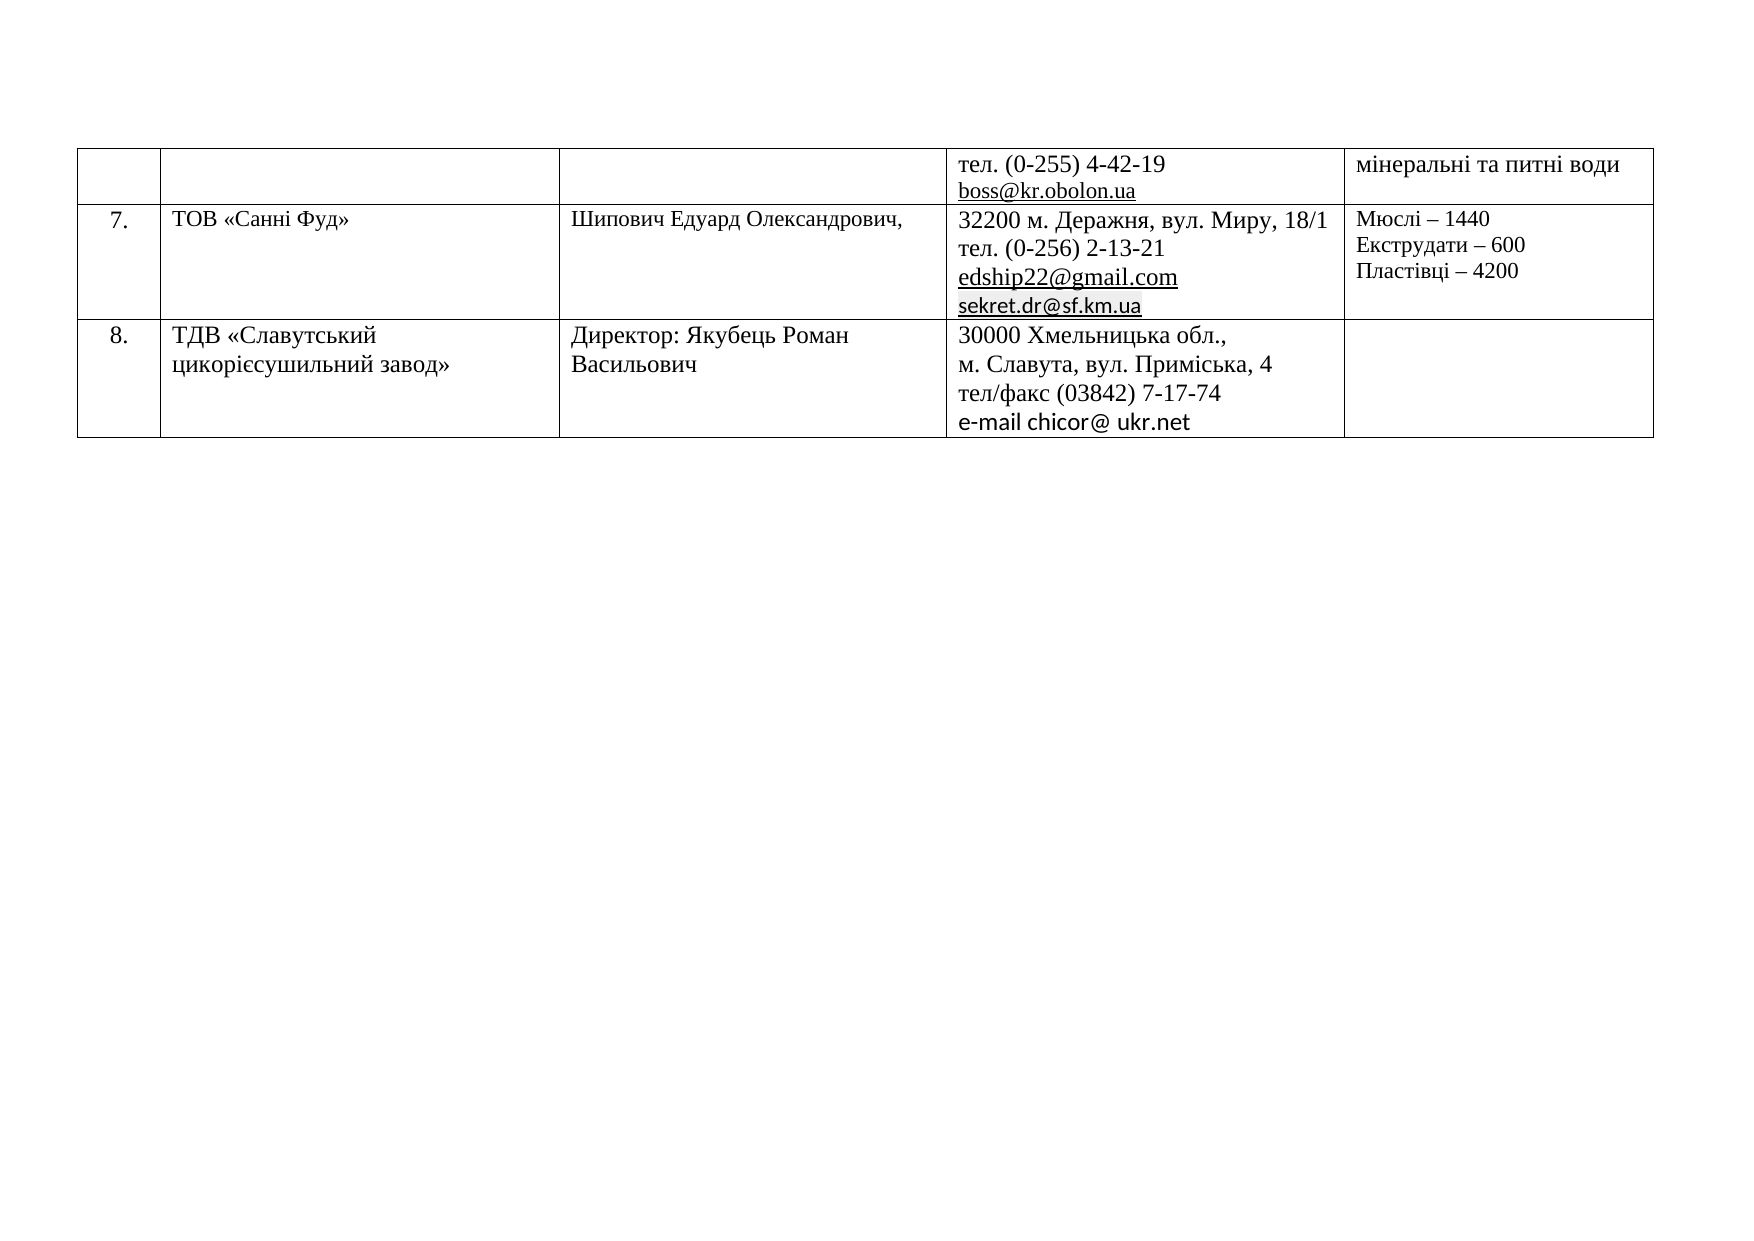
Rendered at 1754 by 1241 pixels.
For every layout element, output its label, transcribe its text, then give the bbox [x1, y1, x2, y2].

table_cell Директор: Якубець Роман Васильович [560, 320, 946, 437]
table_cell ТОВ «Санні Фуд» [161, 205, 559, 319]
table_cell Мюслі – 1440 Екструдати – 600 Пластівці – 4200 [1345, 205, 1653, 319]
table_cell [947, 149, 1344, 204]
table_cell 32200 м. Деражня, вул. Миру, 18/1 тел. (0-256) 2-13-21 edship22@gmail.com sekret.dr@sf.km.ua [947, 205, 1344, 319]
table_cell 7. [78, 205, 160, 319]
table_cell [1345, 149, 1653, 204]
table_cell ТДВ «Славутський цикорієсушильний завод» [161, 320, 559, 437]
table_cell 30000 Хмельницька обл., м. Славута, вул. Приміська, 4 тел/факс (03842) 7-17-74 e-mail chicor@ ukr.net [947, 320, 1344, 437]
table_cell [560, 149, 946, 204]
table_cell [1345, 320, 1653, 437]
table_cell Шипович Едуард Олександрович, [560, 205, 946, 319]
table_cell 8. [78, 320, 160, 437]
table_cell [161, 149, 559, 204]
table_cell 6. [78, 149, 160, 204]
